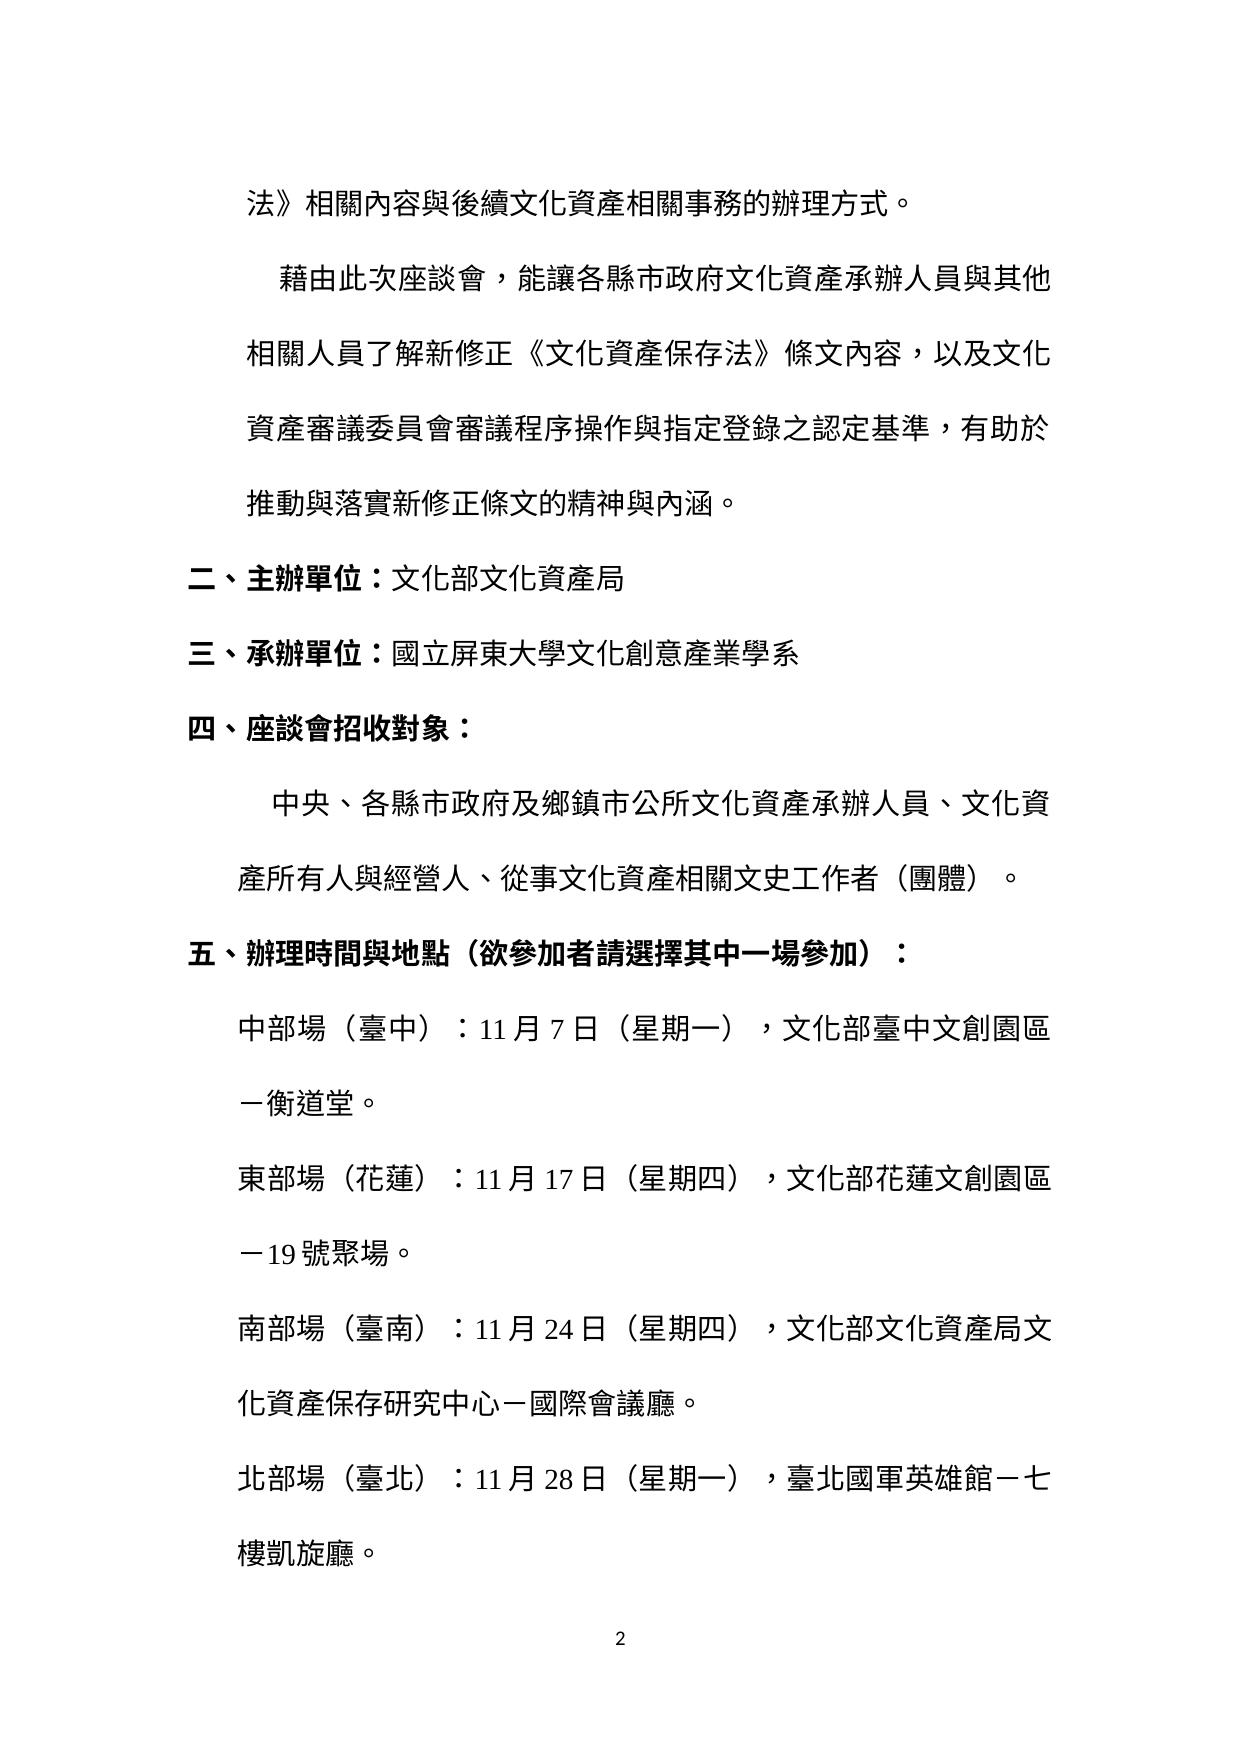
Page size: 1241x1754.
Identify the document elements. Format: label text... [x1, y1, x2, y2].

list 藉由此次座談會，能讓各縣市政府文化資產承辦人員與其他相關人員了解新修正《文化資產保存法》條文內容，以及文化資產審議委員會審議程序操作與指定登錄之認定基準，有助於推動與落實新修正條文的精神與內涵。 [247, 239, 1053, 539]
list 中部場（臺中）：11月7日（星期一），文化部臺中文創園區－衡道堂。 [237, 989, 1053, 1139]
text 二、主辦單位：文化部文化資產局 [187, 539, 1053, 614]
list 中央、各縣市政府及鄉鎮市公所文化資產承辦人員、文化資產所有人與經營人、從事文化資產相關文史工作者（團體）。 [237, 764, 1053, 914]
list 東部場（花蓮）：11月17日（星期四），文化部花蓮文創園區－19號聚場。 [237, 1139, 1053, 1289]
text 五、辦理時間與地點（欲參加者請選擇其中一場參加）： [187, 914, 1053, 989]
list 南部場（臺南）：11月24日（星期四），文化部文化資產局文化資產保存研究中心－國際會議廳。 [237, 1289, 1053, 1439]
text 四、座談會招收對象： [187, 689, 1053, 764]
list 北部場（臺北）：11月28日（星期一），臺北國軍英雄館－七樓凱旋廳。 [237, 1439, 1053, 1589]
text 三、承辦單位：國立屏東大學文化創意產業學系 [187, 614, 1053, 689]
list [247, 164, 1053, 239]
